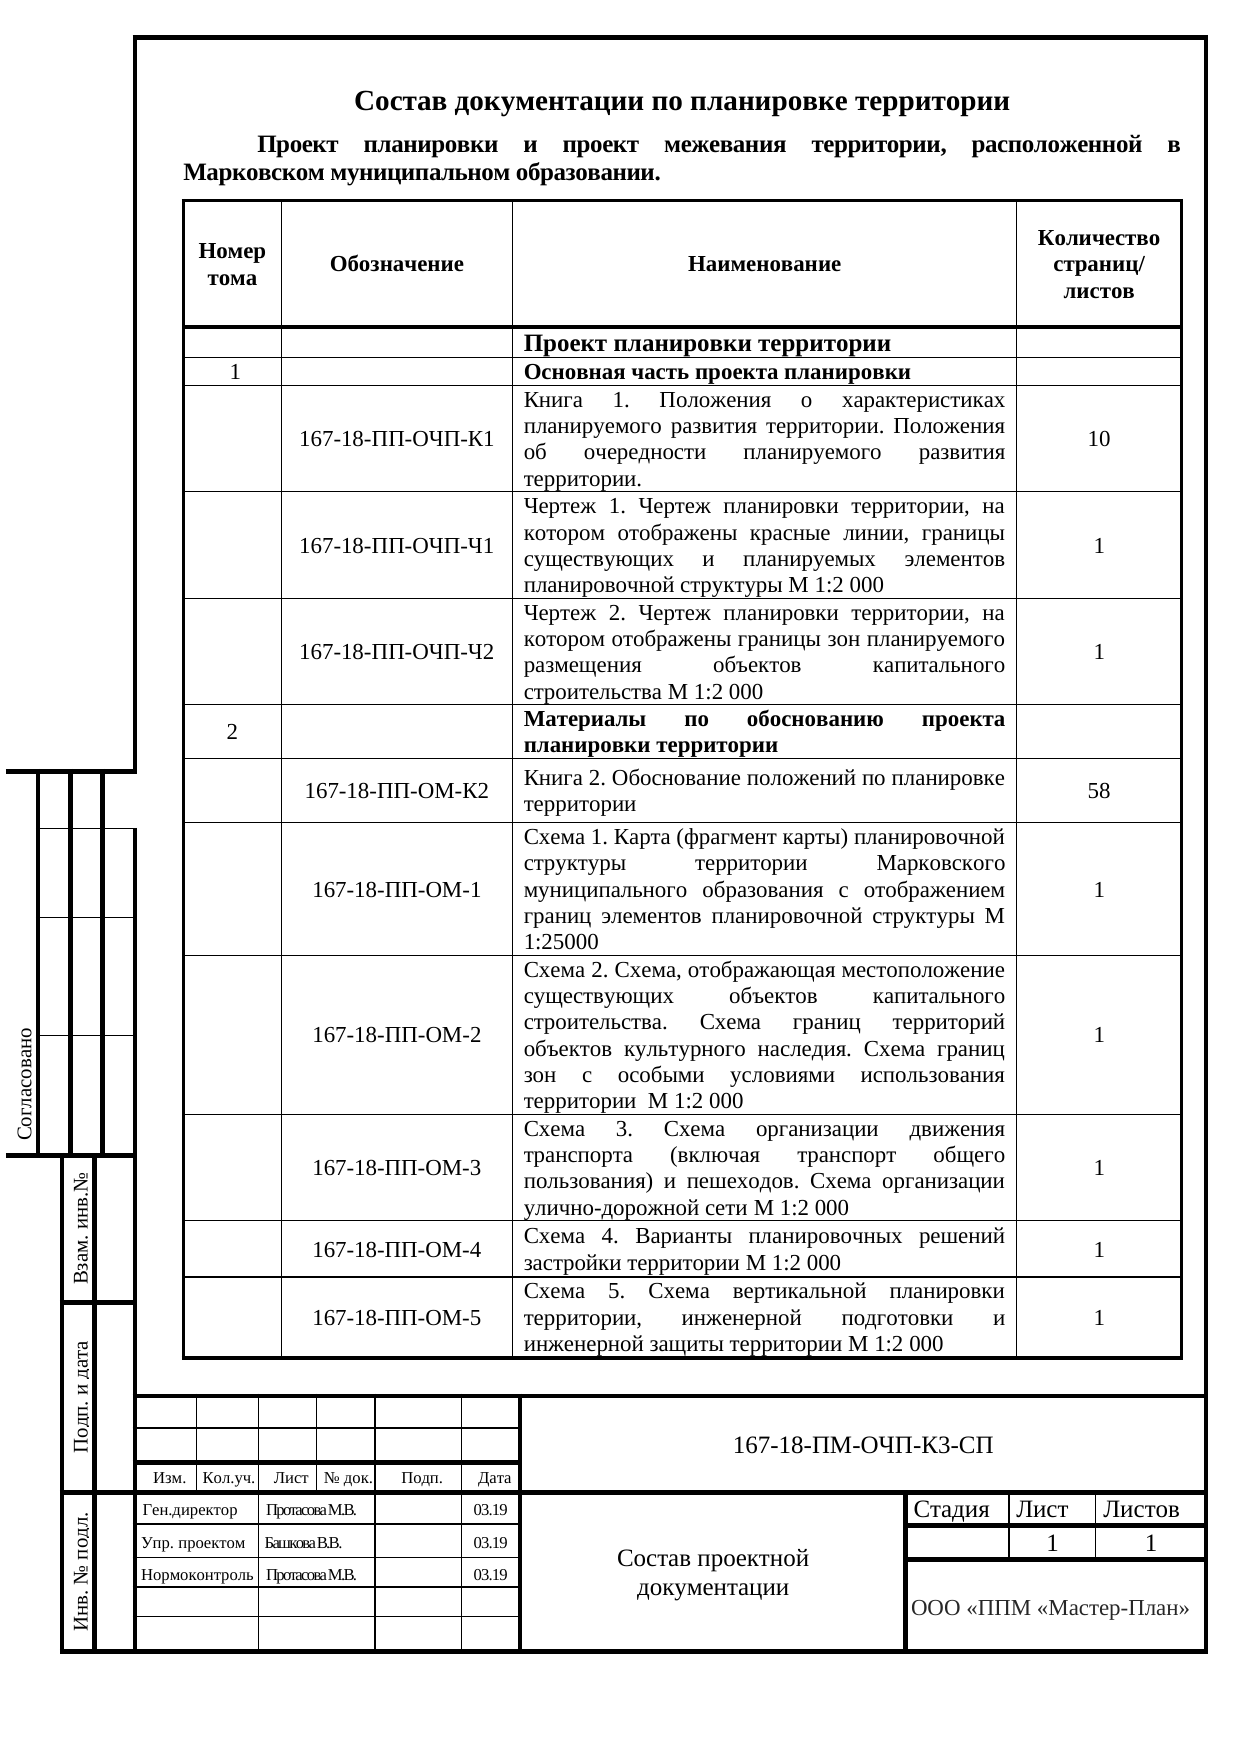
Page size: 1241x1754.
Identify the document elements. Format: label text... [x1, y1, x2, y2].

table_cell [185, 823, 281, 955]
table_cell Основная часть проекта планировки [513, 358, 1016, 385]
table_cell 1 [185, 358, 281, 385]
table_cell [185, 1278, 281, 1356]
table_cell [282, 329, 512, 357]
table_cell Схема 3. Схема организации движения транспорта (включая транспорт общего пользования) и пешеходов. Схема организации улично-дорожной сети М 1:2 000 [513, 1115, 1016, 1220]
table_header Наименование [513, 202, 1016, 325]
text Проект планировки и проект межевания территории, расположенной в Марковском муниципальном образовании. [183, 129, 1181, 186]
table_cell 1 [1017, 1115, 1180, 1220]
table_cell [185, 599, 281, 704]
table_cell [185, 1115, 281, 1220]
table_cell 167-18-ПП-ОЧП-К1 [282, 386, 512, 491]
table_cell [185, 386, 281, 491]
table_cell [1017, 329, 1180, 357]
table_header Обозначение [282, 202, 512, 325]
table_cell [185, 492, 281, 598]
table_cell 58 [1017, 759, 1180, 822]
table_cell 167-18-ПП-ОМ-5 [282, 1278, 512, 1356]
table_cell 167-18-ПП-ОЧП-Ч2 [282, 599, 512, 704]
table_cell 1 [1017, 956, 1180, 1114]
table_cell [185, 759, 281, 822]
table_cell 167-18-ПП-ОМ-2 [282, 956, 512, 1114]
table_cell [1017, 705, 1180, 758]
table_cell Материалы по обоснованию проекта планировки территории [513, 705, 1016, 758]
table_cell Чертеж 1. Чертеж планировки территории, на котором отображены красные линии, границы существующих и планируемых элементов планировочной структуры М 1:2 000 [513, 492, 1016, 598]
table_cell 10 [1017, 386, 1180, 491]
table_cell 167-18-ПП-ОМ-К2 [282, 759, 512, 822]
table_cell Схема 1. Карта (фрагмент карты) планировочной структуры территории Марковского муниципального образования с отображением границ элементов планировочной структуры М 1:25000 [513, 823, 1016, 955]
table_cell Проект планировки территории [513, 329, 1016, 357]
table_cell [282, 705, 512, 758]
table_cell 1 [1017, 599, 1180, 704]
table_cell Схема 2. Схема, отображающая местоположение существующих объектов капитального строительства. Схема границ территорий объектов культурного наследия. Схема границ зон с особыми условиями использования территории М 1:2 000 [513, 956, 1016, 1114]
table_cell Чертеж 2. Чертеж планировки территории, на котором отображены границы зон планируемого размещения объектов капитального строительства М 1:2 000 [513, 599, 1016, 704]
table_cell 1 [1017, 1278, 1180, 1356]
table_cell [185, 1221, 281, 1276]
table_cell [282, 358, 512, 385]
table_cell Книга 1. Положения о характеристиках планируемого развития территории. Положения об очередности планируемого развития территории. [513, 386, 1016, 491]
text Состав документации по планировке территории [183, 83, 1181, 116]
table_cell [185, 956, 281, 1114]
table_cell [185, 329, 281, 357]
table_cell 167-18-ПП-ОМ-3 [282, 1115, 512, 1220]
table_cell 1 [1017, 823, 1180, 955]
table_cell 1 [1017, 492, 1180, 598]
table_cell Книга 2. Обоснование положений по планировке территории [513, 759, 1016, 822]
table_header Номер тома [185, 202, 281, 325]
table_cell 2 [185, 705, 281, 758]
table_cell 167-18-ПП-ОМ-4 [282, 1221, 512, 1276]
table_cell 1 [1017, 1221, 1180, 1276]
table_cell 167-18-ПП-ОМ-1 [282, 823, 512, 955]
table_cell Схема 5. Схема вертикальной планировки территории, инженерной подготовки и инженерной защиты территории М 1:2 000 [513, 1278, 1016, 1356]
table_cell [1017, 358, 1180, 385]
table_cell Схема 4. Варианты планировочных решений застройки территории М 1:2 000 [513, 1221, 1016, 1276]
table_cell 167-18-ПП-ОЧП-Ч1 [282, 492, 512, 598]
table_header Количество страниц/ листов [1017, 202, 1180, 325]
